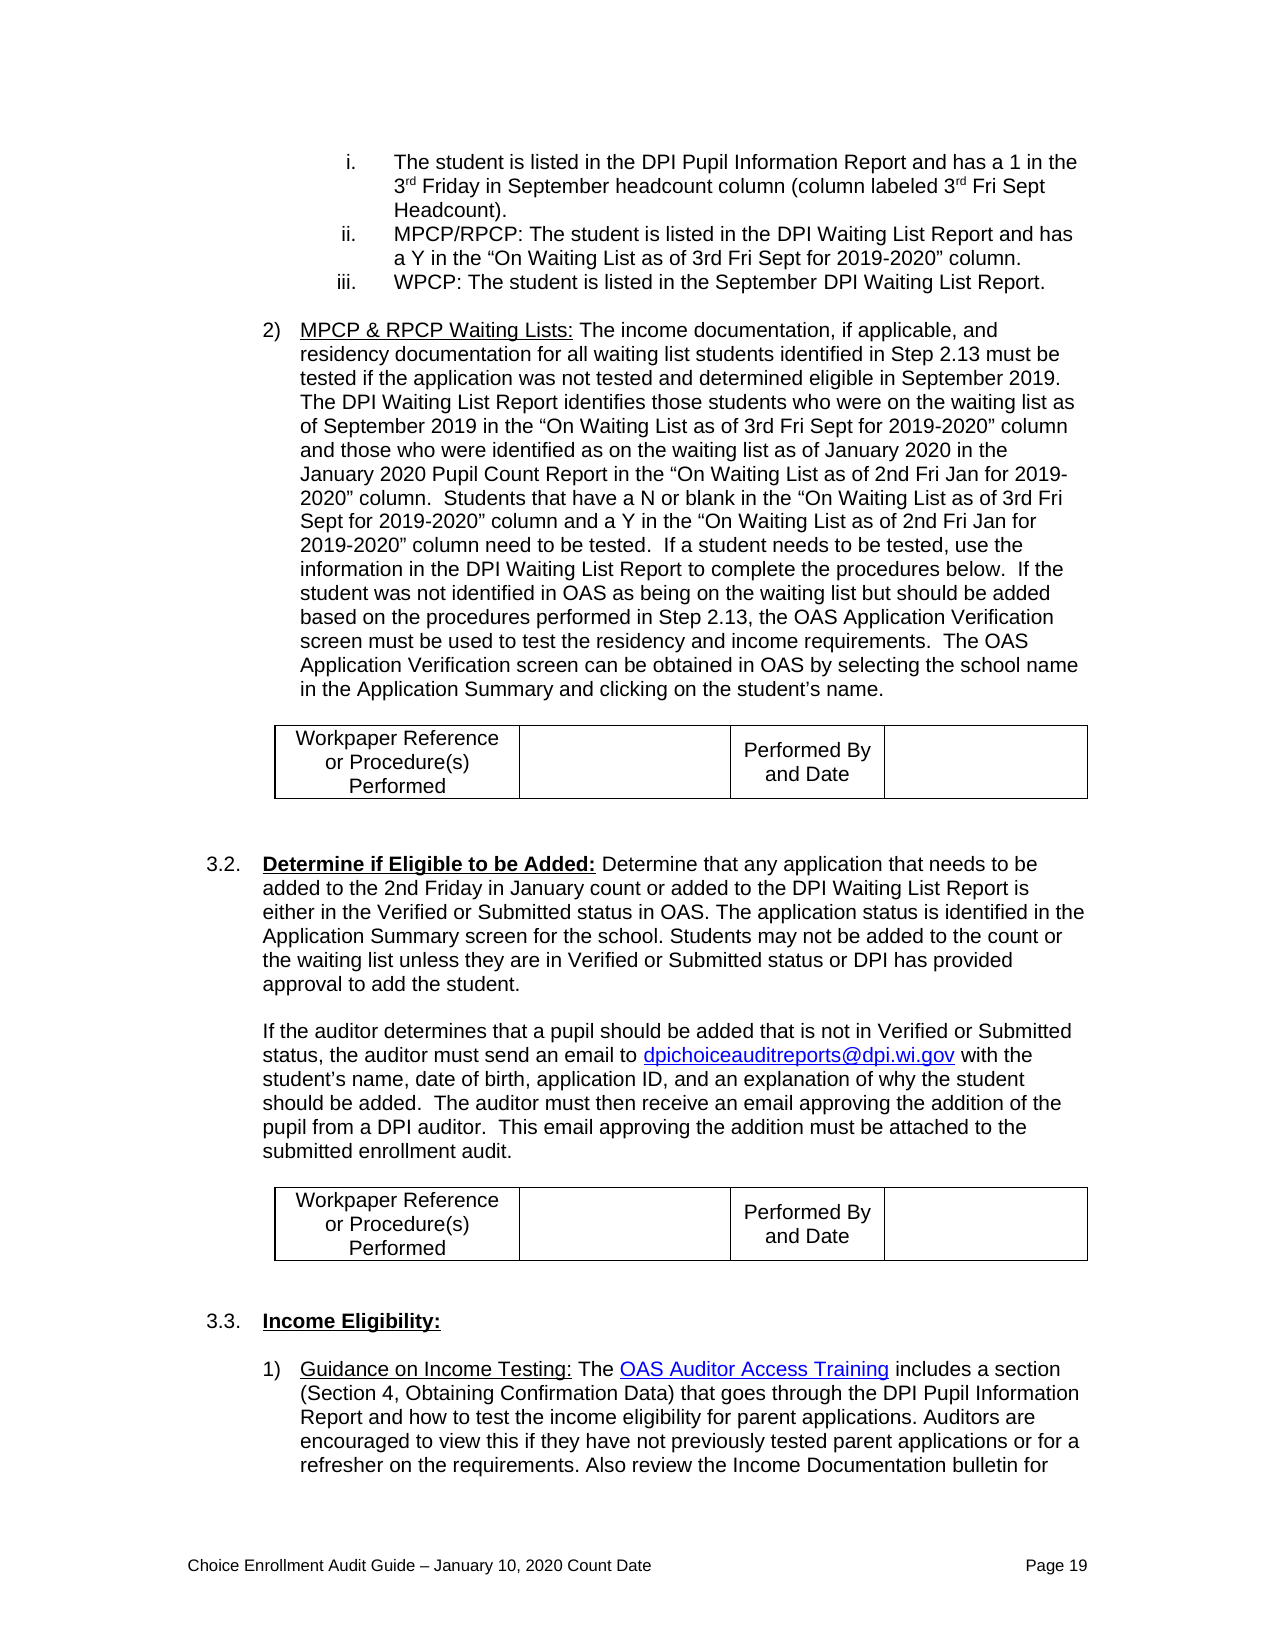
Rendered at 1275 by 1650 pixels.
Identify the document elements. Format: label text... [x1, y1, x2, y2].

table_header [885, 1188, 1087, 1260]
list The student is listed in the DPI Pupil Information Report and has a 1 in the 3rd Friday in September headcount column (column labeled 3rd Fri Sept Headcount). [356, 150, 1087, 222]
table_header [520, 1188, 730, 1260]
table_header [520, 726, 730, 798]
text If the auditor determines that a pupil should be added that is not in Verified or Submitted status, the auditor must send an email to dpichoiceauditreports@dpi.wi.gov with the student’s name, date of birth, application ID, and an explanation of why the student should be added. The auditor must then receive an email approving the addition of the pupil from a DPI auditor. This email approving the addition must be attached to the submitted enrollment audit. [262, 1019, 1087, 1163]
list MPCP/RPCP: The student is listed in the DPI Waiting List Report and has a Y in the “On Waiting List as of 3rd Fri Sept for 2019-2020” column. [356, 222, 1087, 270]
list WPCP: The student is listed in the September DPI Waiting List Report. [356, 270, 1087, 294]
list Determine if Eligible to be Added: Determine that any application that needs to be added to the 2nd Friday in January count or added to the DPI Waiting List Report is either in the Verified or Submitted status in OAS. The application status is identified in the Application Summary screen for the school. Students may not be added to the count or the waiting list unless they are in Verified or Submitted status or DPI has provided approval to add the student. [206, 852, 1087, 995]
list MPCP & RPCP Waiting Lists: The income documentation, if applicable, and residency documentation for all waiting list students identified in Step 2.13 must be tested if the application was not tested and determined eligible in September 2019. The DPI Waiting List Report identifies those students who were on the waiting list as of September 2019 in the “On Waiting List as of 3rd Fri Sept for 2019-2020” column and those who were identified as on the waiting list as of January 2020 in the January 2020 Pupil Count Report in the “On Waiting List as of 2nd Fri Jan for 2019-2020” column. Students that have a N or blank in the “On Waiting List as of 3rd Fri Sept for 2019-2020” column and a Y in the “On Waiting List as of 2nd Fri Jan for 2019-2020” column need to be tested. If a student needs to be tested, use the information in the DPI Waiting List Report to complete the procedures below. If the student was not identified in OAS as being on the waiting list but should be added based on the procedures performed in Step 2.13, the OAS Application Verification screen must be used to test the residency and income requirements. The OAS Application Verification screen can be obtained in OAS by selecting the school name in the Application Summary and clicking on the student’s name. [262, 318, 1087, 701]
table_header Workpaper Reference or Procedure(s) Performed [276, 1188, 519, 1260]
table_header Workpaper Reference or Procedure(s) Performed [276, 726, 519, 798]
table_header Performed By and Date [731, 726, 884, 798]
table_header [885, 726, 1087, 798]
table_header Performed By and Date [731, 1188, 884, 1260]
list Income Eligibility: [206, 1309, 1087, 1333]
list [262, 1357, 1087, 1477]
